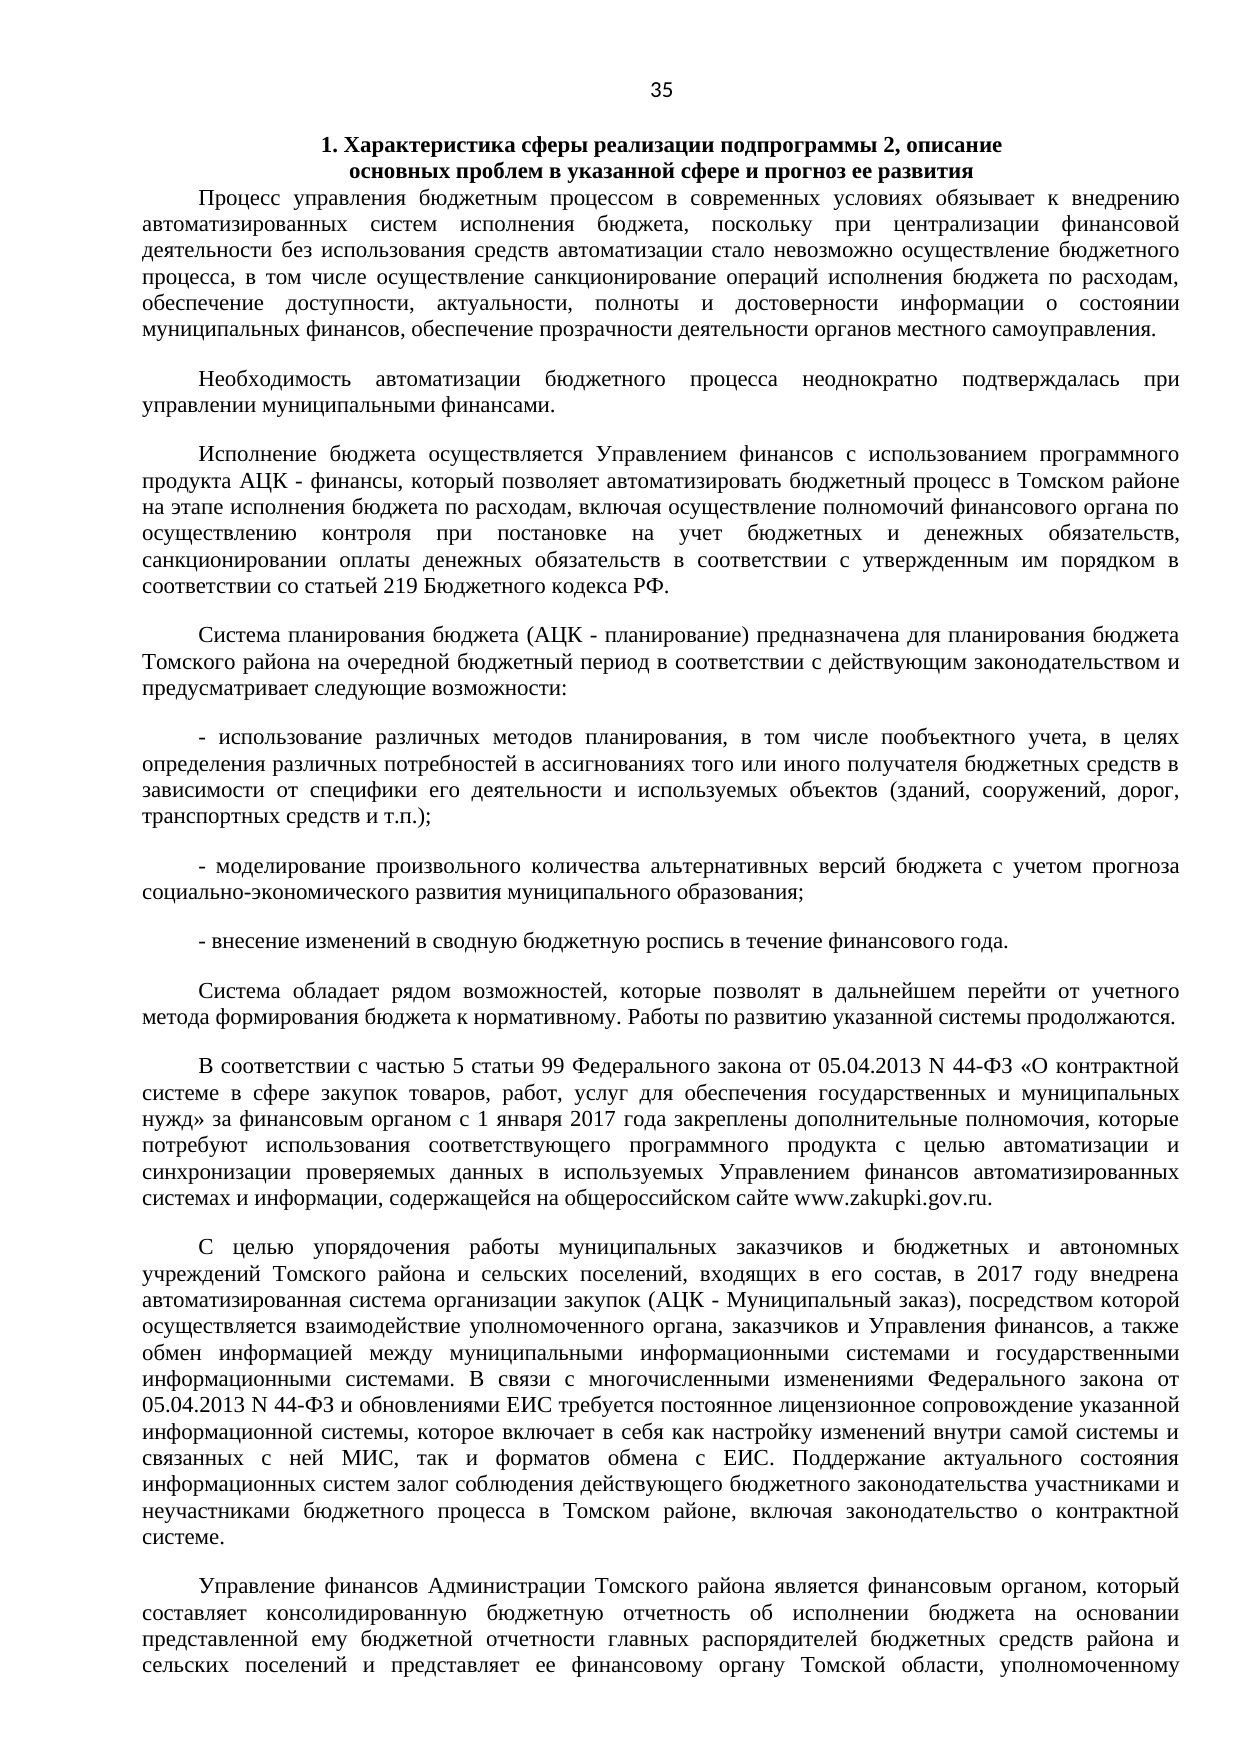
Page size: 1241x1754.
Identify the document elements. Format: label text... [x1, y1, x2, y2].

text - моделирование произвольного количества альтернативных версий бюджета с учетом прогноза социально-экономического развития муниципального образования; [142, 852, 1181, 904]
text Процесс управления бюджетным процессом в современных условиях обязывает к внедрению автоматизированных систем исполнения бюджета, поскольку при централизации финансовой деятельности без использования средств автоматизации стало невозможно осуществление бюджетного процесса, в том числе осуществление санкционирование операций исполнения бюджета по расходам, обеспечение доступности, актуальности, полноты и достоверности информации о состоянии муниципальных финансов, обеспечение прозрачности деятельности органов местного самоуправления. [142, 184, 1181, 342]
text - использование различных методов планирования, в том числе пообъектного учета, в целях определения различных потребностей в ассигнованиях того или иного получателя бюджетных средств в зависимости от специфики его деятельности и используемых объектов (зданий, сооружений, дорог, транспортных средств и т.п.); [142, 723, 1181, 829]
text основных проблем в указанной сфере и прогноз ее развития [142, 157, 1181, 184]
text Исполнение бюджета осуществляется Управлением финансов с использованием программного продукта АЦК - финансы, который позволяет автоматизировать бюджетный процесс в Томском районе на этапе исполнения бюджета по расходам, включая осуществление полномочий финансового органа по осуществлению контроля при постановке на учет бюджетных и денежных обязательств, санкционировании оплаты денежных обязательств в соответствии с утвержденным им порядком в соответствии со статьей 219 Бюджетного кодекса РФ. [142, 440, 1181, 598]
text Система планирования бюджета (АЦК - планирование) предназначена для планирования бюджета Томского района на очередной бюджетный период в соответствии с действующим законодательством и предусматривает следующие возможности: [142, 621, 1181, 701]
text Система обладает рядом возможностей, которые позволят в дальнейшем перейти от учетного метода формирования бюджета к нормативному. Работы по развитию указанной системы продолжаются. [142, 977, 1181, 1029]
text С целью упорядочения работы муниципальных заказчиков и бюджетных и автономных учреждений Томского района и сельских поселений, входящих в его состав, в 2017 году внедрена автоматизированная система организации закупок (АЦК - Муниципальный заказ), посредством которой осуществляется взаимодействие уполномоченного органа, заказчиков и Управления финансов, а также обмен информацией между муниципальными информационными системами и государственными информационными системами. В связи с многочисленными изменениями Федерального закона от 05.04.2013 N 44-ФЗ и обновлениями ЕИС требуется постоянное лицензионное сопровождение указанной информационной системы, которое включает в себя как настройку изменений внутри самой системы и связанных с ней МИС, так и форматов обмена с ЕИС. Поддержание актуального состояния информационных систем залог соблюдения действующего бюджетного законодательства участниками и неучастниками бюджетного процесса в Томском районе, включая законодательство о контрактной системе. [142, 1233, 1181, 1549]
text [142, 1572, 1181, 1678]
text 1. Характеристика сферы реализации подпрограммы 2, описание [142, 131, 1181, 157]
text Необходимость автоматизации бюджетного процесса неоднократно подтверждалась при управлении муниципальными финансами. [142, 365, 1181, 417]
text - внесение изменений в сводную бюджетную роспись в течение финансового года. [142, 927, 1181, 954]
text В соответствии с частью 5 статьи 99 Федерального закона от 05.04.2013 N 44-ФЗ «О контрактной системе в сфере закупок товаров, работ, услуг для обеспечения государственных и муниципальных нужд» за финансовым органом с 1 января 2017 года закреплены дополнительные полномочия, которые потребуют использования соответствующего программного продукта с целью автоматизации и синхронизации проверяемых данных в используемых Управлением финансов автоматизированных системах и информации, содержащейся на общероссийском сайте www.zakupki.gov.ru. [142, 1052, 1181, 1210]
